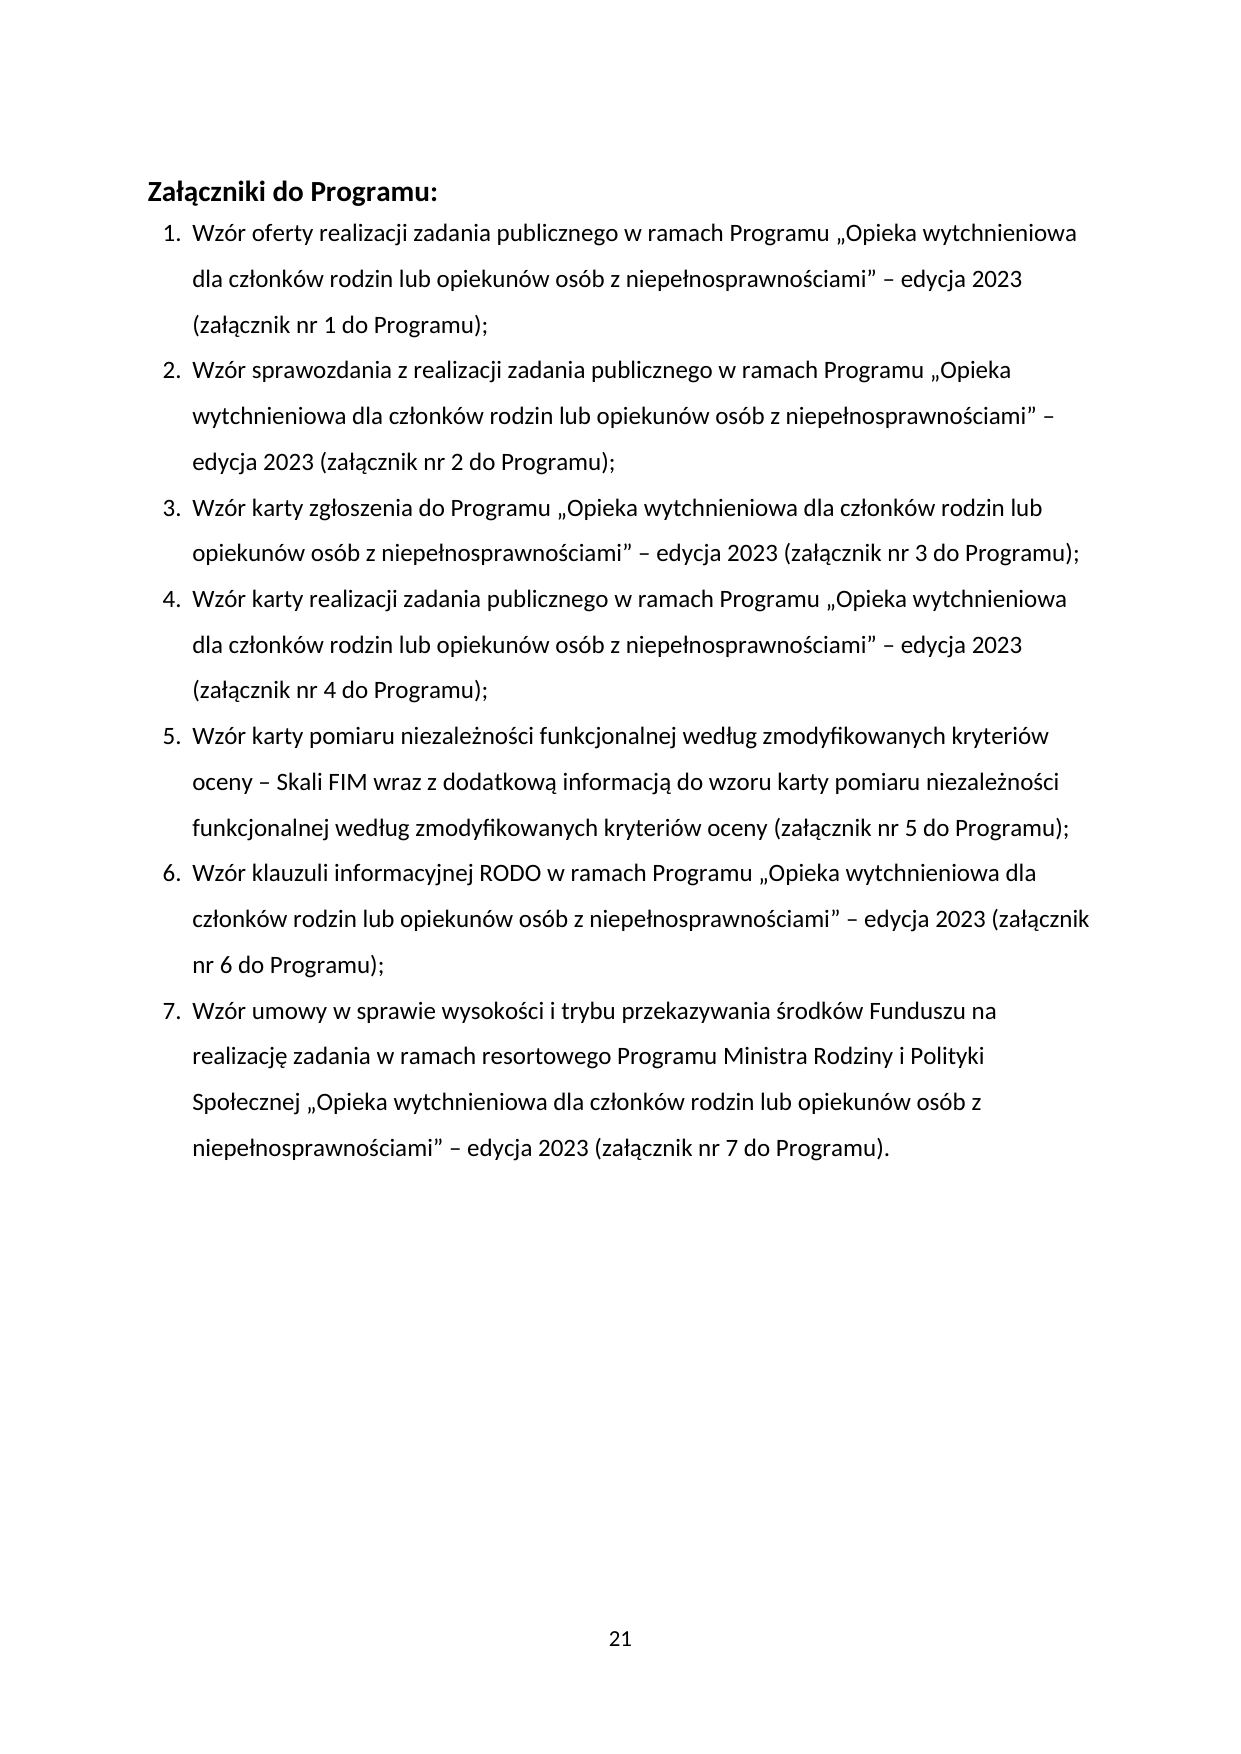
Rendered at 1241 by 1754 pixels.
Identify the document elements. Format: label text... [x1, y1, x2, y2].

subtitle Załączniki do Programu: [148, 173, 1092, 208]
list Wzór karty realizacji zadania publicznego w ramach Programu „Opieka wytchnieniowa dla członków rodzin lub opiekunów osób z niepełnosprawnościami” – edycja 2023 (załącznik nr 4 do Programu); [162, 583, 1092, 705]
list Wzór karty pomiaru niezależności funkcjonalnej według zmodyfikowanych kryteriów oceny – Skali FIM wraz z dodatkową informacją do wzoru karty pomiaru niezależności funkcjonalnej według zmodyfikowanych kryteriów oceny (załącznik nr 5 do Programu); [162, 720, 1092, 842]
list Wzór umowy w sprawie wysokości i trybu przekazywania środków Funduszu na realizację zadania w ramach resortowego Programu Ministra Rodziny i Polityki Społecznej „Opieka wytchnieniowa dla członków rodzin lub opiekunów osób z niepełnosprawnościami” – edycja 2023 (załącznik nr 7 do Programu). [162, 995, 1092, 1162]
list Wzór klauzuli informacyjnej RODO w ramach Programu „Opieka wytchnieniowa dla członków rodzin lub opiekunów osób z niepełnosprawnościami” – edycja 2023 (załącznik nr 6 do Programu); [162, 858, 1092, 979]
list Wzór oferty realizacji zadania publicznego w ramach Programu „Opieka wytchnieniowa dla członków rodzin lub opiekunów osób z niepełnosprawnościami” – edycja 2023 (załącznik nr 1 do Programu); [162, 217, 1092, 339]
list Wzór karty zgłoszenia do Programu „Opieka wytchnieniowa dla członków rodzin lub opiekunów osób z niepełnosprawnościami” – edycja 2023 (załącznik nr 3 do Programu); [162, 492, 1092, 568]
list Wzór sprawozdania z realizacji zadania publicznego w ramach Programu „Opieka wytchnieniowa dla członków rodzin lub opiekunów osób z niepełnosprawnościami” – edycja 2023 (załącznik nr 2 do Programu); [162, 354, 1092, 477]
